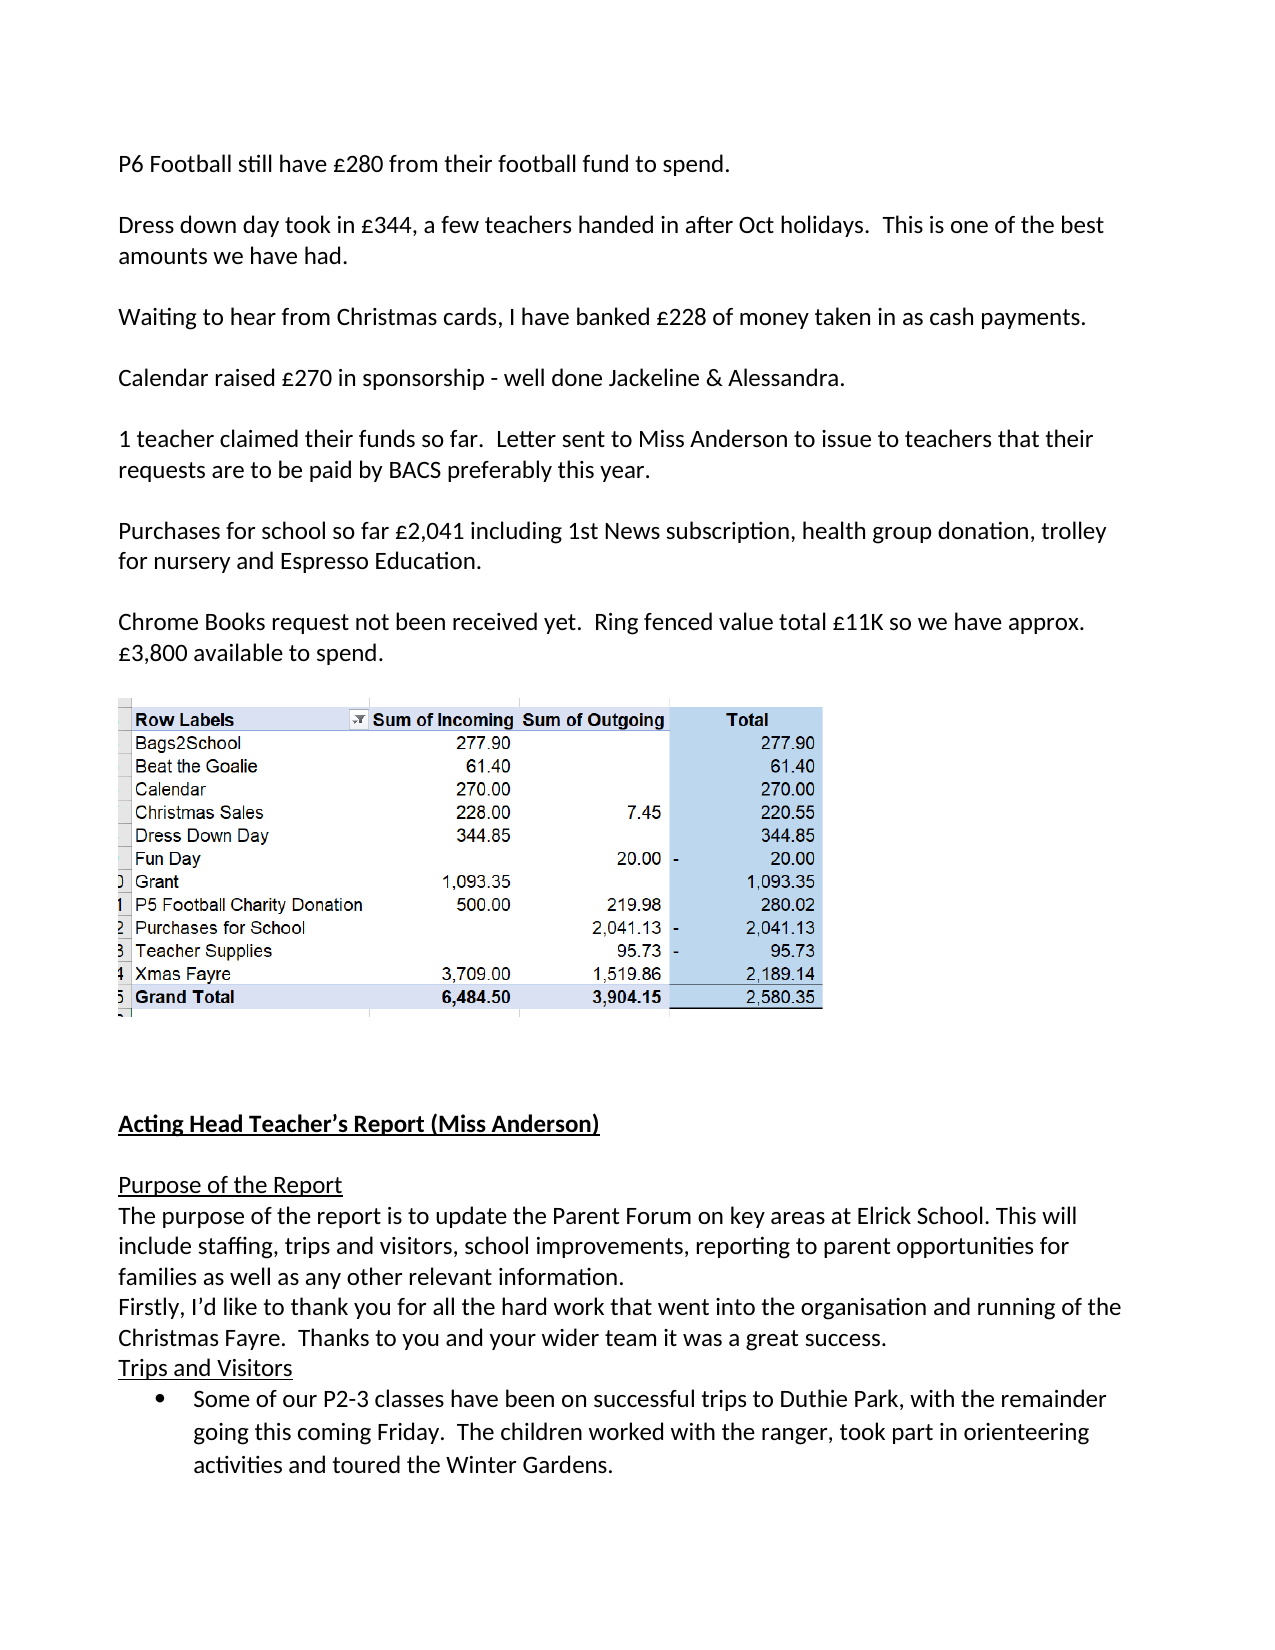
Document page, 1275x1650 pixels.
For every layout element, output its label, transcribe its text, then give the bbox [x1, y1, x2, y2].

text Calendar raised £270 in sponsorship - well done Jackeline & Alessandra. [118, 362, 1125, 393]
text Waiting to hear from Christmas cards, I have banked £228 of money taken in as cash payments. [118, 301, 1125, 332]
text Purchases for school so far £2,041 including 1st News subscription, health group donation, trolley for nursery and Espresso Education. [118, 515, 1125, 576]
text P6 Football still have £280 from their football fund to spend. [118, 149, 1125, 179]
picture [118, 698, 823, 1017]
text Dress down day took in £344, a few teachers handed in after Oct holidays. This is one of the best amounts we have had. [118, 210, 1125, 271]
text Firstly, I’d like to thank you for all the hard work that went into the organisation and running of the Christmas Fayre. Thanks to you and your wider team it was a great success. [118, 1291, 1125, 1352]
list Some of our P2-3 classes have been on successful trips to Duthie Park, with the remainder going this coming Friday. The children worked with the ranger, took part in orienteering activities and toured the Winter Gardens. [156, 1383, 1125, 1479]
text 1 teacher claimed their funds so far. Letter sent to Miss Anderson to issue to teachers that their requests are to be paid by BACS preferably this year. [118, 423, 1125, 484]
text Trips and Visitors [118, 1352, 1125, 1383]
text The purpose of the report is to update the Parent Forum on key areas at Elrick School. This will include staffing, trips and visitors, school improvements, reporting to parent opportunities for families as well as any other relevant information. [118, 1200, 1125, 1291]
text Acting Head Teacher’s Report (Miss Anderson) [118, 1108, 1125, 1139]
text Chrome Books request not been received yet. Ring fenced value total £11K so we have approx. £3,800 available to spend. [118, 606, 1125, 667]
text Purpose of the Report [118, 1169, 1125, 1200]
